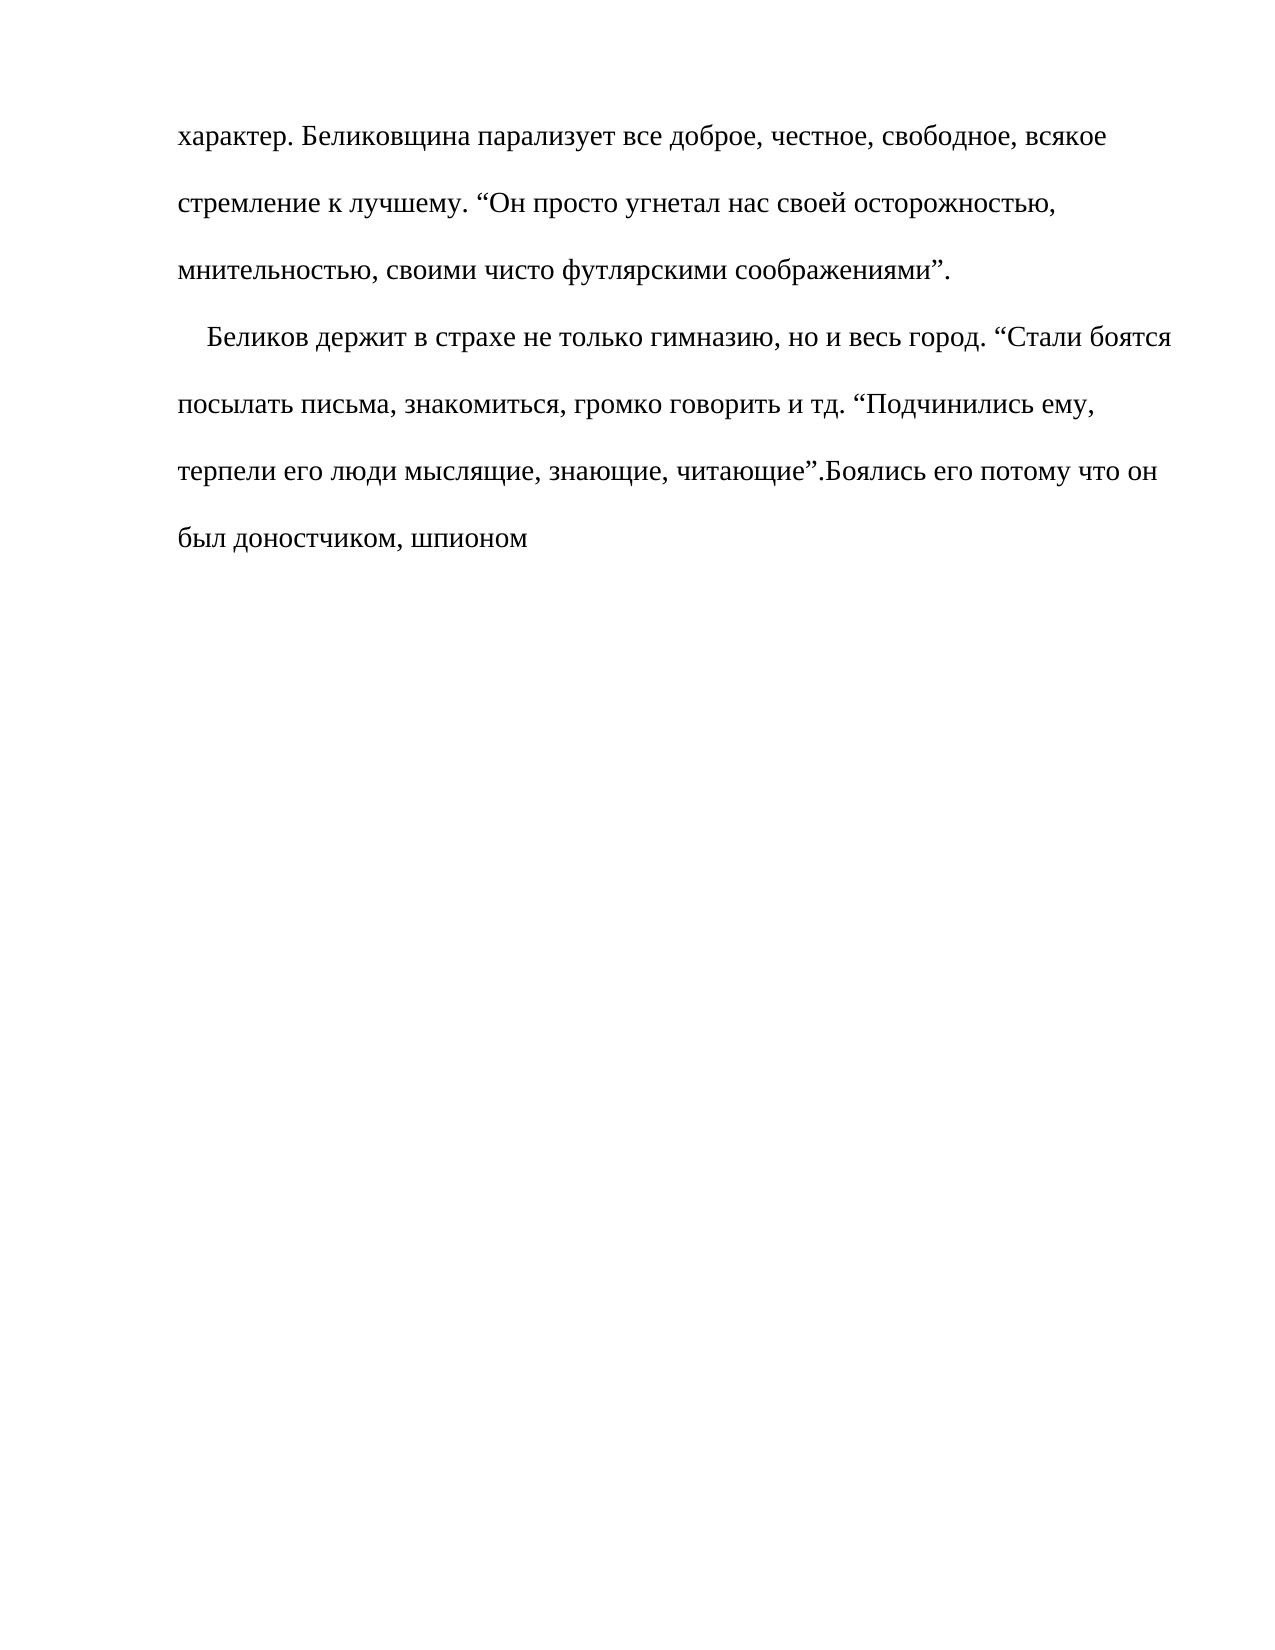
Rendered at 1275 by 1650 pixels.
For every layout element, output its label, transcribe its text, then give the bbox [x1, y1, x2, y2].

text Беликов держит в страхе не только гимназию, но и весь город. “Стали боятся посылать письма, знакомиться, громко говорить и тд. “Подчинились ему, терпели его люди мыслящие, знающие, читающие”.Боялись его потому что он был доностчиком, шпионом [177, 319, 1186, 554]
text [177, 118, 1186, 286]
